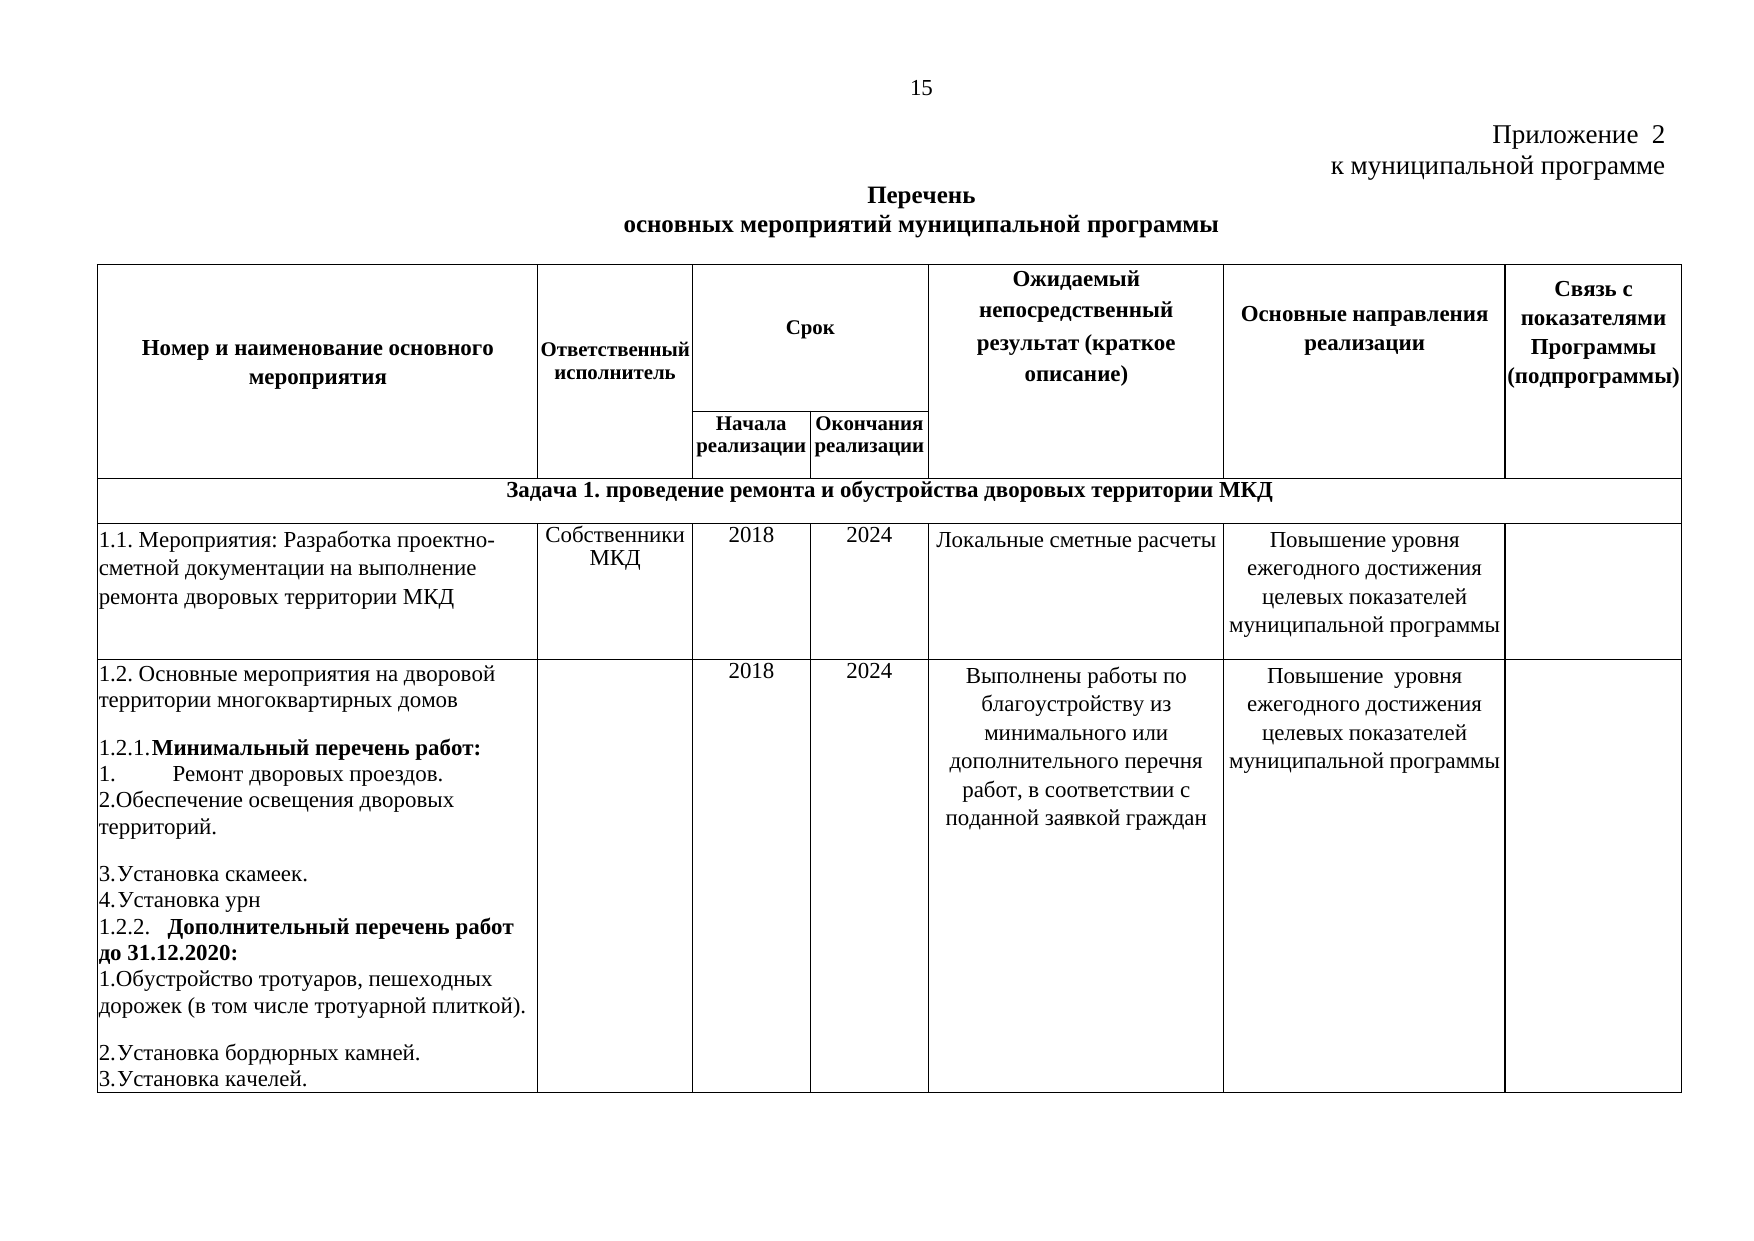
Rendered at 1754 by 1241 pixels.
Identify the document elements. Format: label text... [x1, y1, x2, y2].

table_cell Повышение уровня ежегодного достижения целевых показателей муниципальной программы [1224, 660, 1504, 1092]
table_cell Собственники МКД [538, 524, 692, 659]
table_header Основные направления реализации [1224, 265, 1504, 411]
table_cell Повышение уровня ежегодного достижения целевых показателей муниципальной программы [1224, 524, 1504, 659]
text Перечень [177, 180, 1665, 209]
table_cell Локальные сметные расчеты [929, 524, 1223, 659]
table_header Ожидаемый непосредственный результат (краткое описание) [929, 265, 1223, 411]
table_cell 2024 [811, 660, 928, 1092]
table_header Ответственный исполнитель [538, 265, 692, 478]
table_header Срок [693, 265, 928, 411]
table_cell [1506, 524, 1681, 659]
table_cell 1.1. Мероприятия: Разработка проектно-сметной документации на выполнение ремонта дворовых территории МКД [98, 524, 537, 659]
table_cell Начала реализации [693, 412, 810, 478]
text основных мероприятий муниципальной программы [177, 209, 1665, 238]
table_cell 2024 [811, 524, 928, 659]
table_header Связь с показателями Программы (подпрограммы) [1506, 265, 1681, 411]
table_cell 2018 [693, 524, 810, 659]
text к муниципальной программе [177, 149, 1665, 180]
table_cell Окончания реализации [811, 412, 928, 478]
text Приложение 2 [177, 118, 1665, 149]
table_cell [538, 660, 692, 1092]
table_cell 2018 [693, 660, 810, 1092]
table_cell [1506, 660, 1681, 1092]
table_cell Выполнены работы по благоустройству из минимального или дополнительного перечня работ, в соответствии с поданной заявкой граждан [929, 660, 1223, 1092]
table_cell 1.2. Основные мероприятия на дворовой территории многоквартирных домов Минимальный перечень работ: Ремонт дворовых проездов. 2.Обеспечение освещения дворовых территорий. Установка скамеек. Установка урн Дополнительный перечень работ до 31.12.2020: 1.Обустройство тротуаров, пешеходных дорожек (в том числе тротуарной плиткой). Установка бордюрных камней. Установка качелей. [98, 660, 537, 1092]
table_header Номер и наименование основного мероприятия [98, 265, 537, 478]
table_cell Задача 1. проведение ремонта и обустройства дворовых территории МКД [98, 479, 1681, 523]
table_cell [1506, 411, 1681, 478]
table_cell [929, 411, 1223, 478]
table_cell [1224, 411, 1504, 478]
